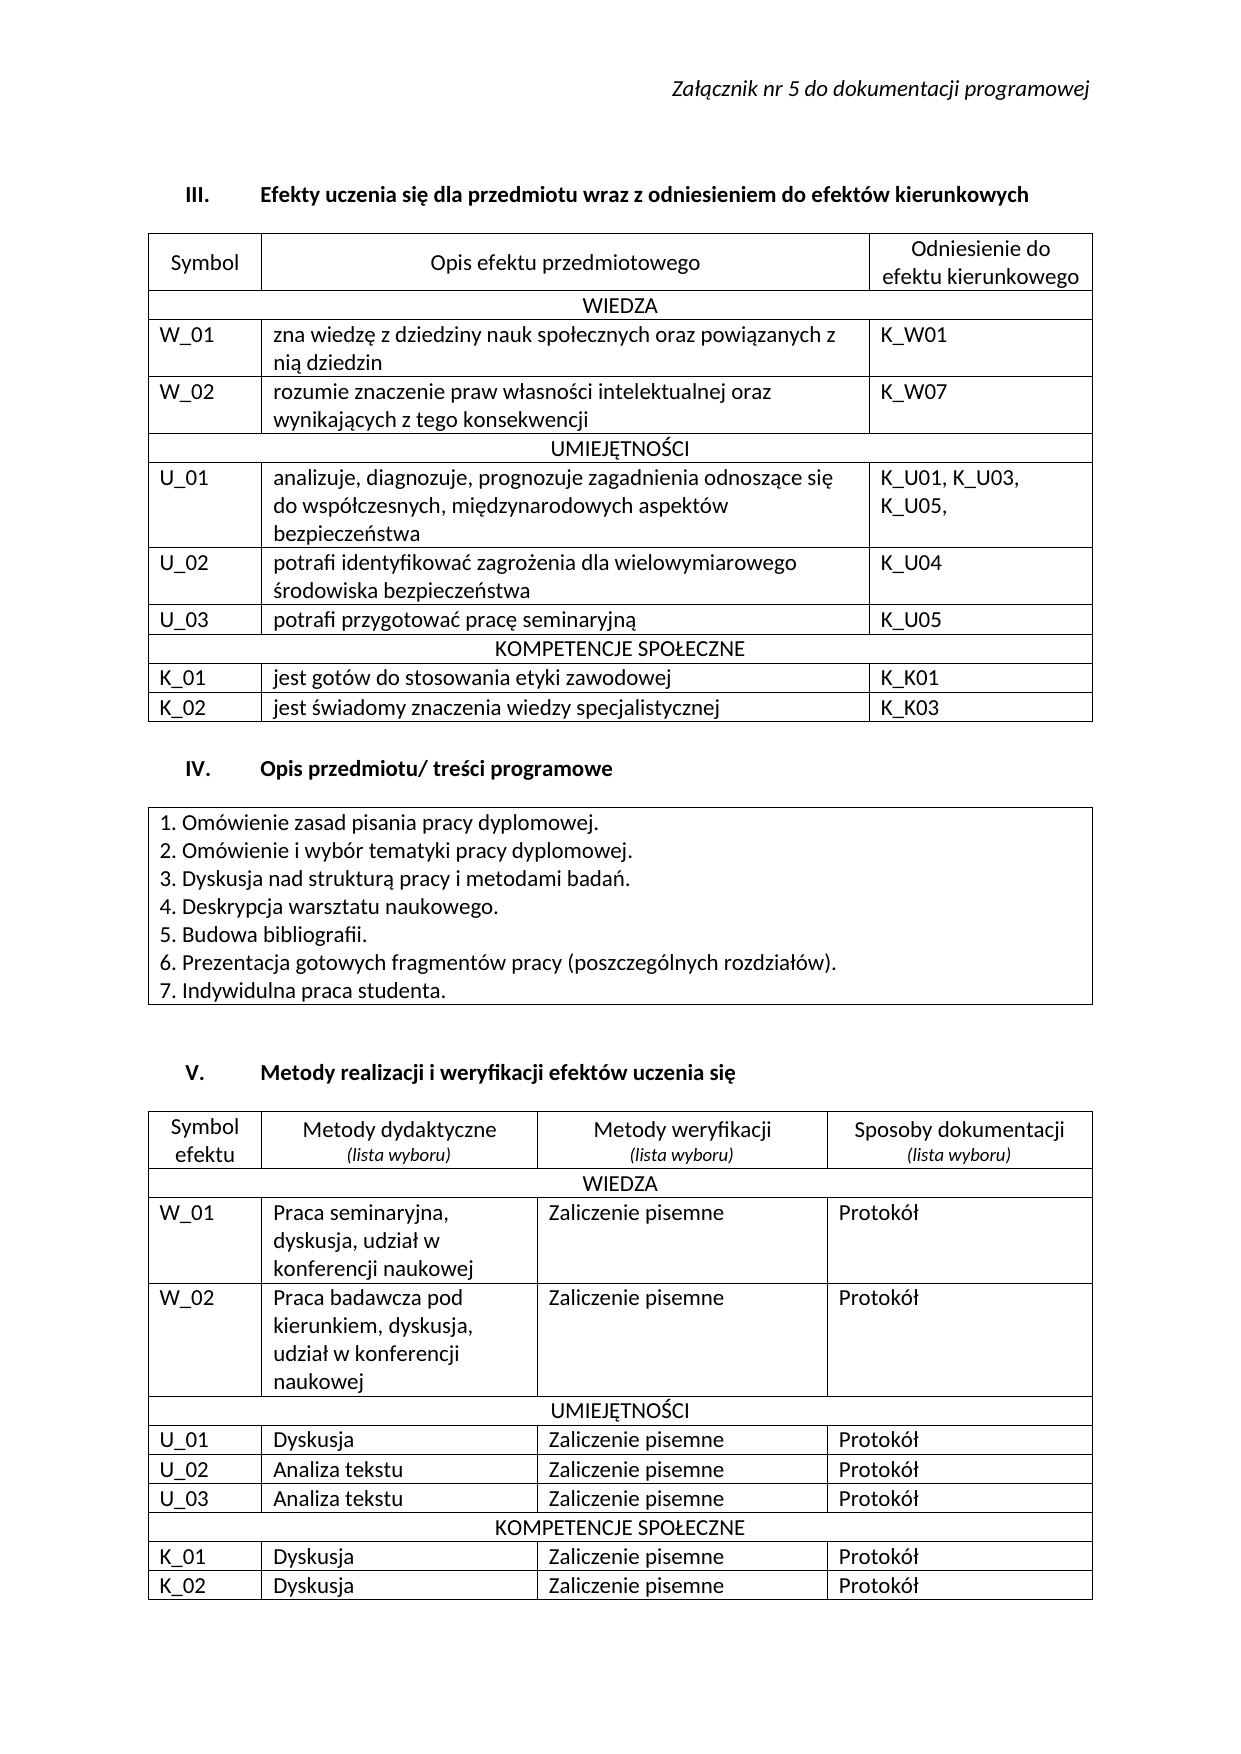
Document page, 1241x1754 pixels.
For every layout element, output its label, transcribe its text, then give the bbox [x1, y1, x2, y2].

table_cell Protokół [828, 1284, 1092, 1396]
table_header Opis efektu przedmiotowego [262, 234, 869, 290]
table_cell analizuje, diagnozuje, prognozuje zagadnienia odnoszące się do współczesnych, międzynarodowych aspektów bezpieczeństwa [262, 463, 869, 547]
table_header Symbol [149, 234, 261, 290]
table_header Sposoby dokumentacji (lista wyboru) [828, 1112, 1092, 1168]
table_cell Dyskusja [262, 1571, 537, 1599]
table_cell Analiza tekstu [262, 1484, 537, 1512]
table_cell U_02 [149, 548, 261, 604]
table_cell U_01 [149, 1426, 261, 1454]
list Metody realizacji i weryfikacji efektów uczenia się [185, 1058, 1093, 1086]
table_cell Praca seminaryjna, dyskusja, udział w konferencji naukowej [262, 1198, 537, 1282]
table_cell jest świadomy znaczenia wiedzy specjalistycznej [262, 693, 869, 721]
table_cell Protokół [828, 1484, 1092, 1512]
table_cell Zaliczenie pisemne [538, 1571, 827, 1599]
table_cell Zaliczenie pisemne [538, 1484, 827, 1512]
list Efekty uczenia się dla przedmiotu wraz z odniesieniem do efektów kierunkowych [185, 180, 1093, 208]
table_header Metody weryfikacji (lista wyboru) [538, 1112, 827, 1168]
table_cell K_U01, K_U03, K_U05, [870, 463, 1092, 547]
table_cell Zaliczenie pisemne [538, 1542, 827, 1570]
table_cell Dyskusja [262, 1542, 537, 1570]
table_header Odniesienie do efektu kierunkowego [870, 234, 1092, 290]
table_cell WIEDZA [149, 291, 1092, 319]
table_cell KOMPETENCJE SPOŁECZNE [149, 635, 1092, 662]
table_cell Protokół [828, 1455, 1092, 1483]
table_cell jest gotów do stosowania etyki zawodowej [262, 664, 869, 692]
table_cell W_02 [149, 1284, 261, 1396]
table_cell Zaliczenie pisemne [538, 1455, 827, 1483]
table_cell W_02 [149, 377, 261, 433]
table_cell UMIEJĘTNOŚCI [149, 434, 1092, 462]
table_cell zna wiedzę z dziedziny nauk społecznych oraz powiązanych z nią dziedzin [262, 320, 869, 376]
table_cell KOMPETENCJE SPOŁECZNE [149, 1513, 1092, 1541]
table_cell K_02 [149, 693, 261, 721]
table_header 1. Omówienie zasad pisania pracy dyplomowej. 2. Omówienie i wybór tematyki pracy dyplomowej. 3. Dyskusja nad strukturą pracy i metodami badań. 4. Deskrypcja warsztatu naukowego. 5. Budowa bibliografii. 6. Prezentacja gotowych fragmentów pracy (poszczególnych rozdziałów). 7. Indywidulna praca studenta. [149, 808, 1092, 1004]
table_cell Protokół [828, 1198, 1092, 1282]
table_cell K_K03 [870, 693, 1092, 721]
table_cell W_01 [149, 1198, 261, 1282]
table_cell U_02 [149, 1455, 261, 1483]
table_cell W_01 [149, 320, 261, 376]
table_cell K_01 [149, 1542, 261, 1570]
table_header Symbol efektu [149, 1112, 261, 1168]
table_cell K_W07 [870, 377, 1092, 433]
table_header Metody dydaktyczne (lista wyboru) [262, 1112, 537, 1168]
list Opis przedmiotu/ treści programowe [185, 754, 1093, 782]
table_cell potrafi przygotować pracę seminaryjną [262, 605, 869, 633]
table_cell potrafi identyfikować zagrożenia dla wielowymiarowego środowiska bezpieczeństwa [262, 548, 869, 604]
table_cell Zaliczenie pisemne [538, 1284, 827, 1396]
table_cell K_K01 [870, 664, 1092, 692]
table_cell Zaliczenie pisemne [538, 1198, 827, 1282]
table_cell U_03 [149, 1484, 261, 1512]
table_cell Zaliczenie pisemne [538, 1426, 827, 1454]
table_cell rozumie znaczenie praw własności intelektualnej oraz wynikających z tego konsekwencji [262, 377, 869, 433]
table_cell K_01 [149, 664, 261, 692]
table_cell WIEDZA [149, 1169, 1092, 1197]
table_cell Analiza tekstu [262, 1455, 537, 1483]
table_cell UMIEJĘTNOŚCI [149, 1397, 1092, 1424]
table_cell Protokół [828, 1426, 1092, 1454]
table_cell K_02 [149, 1571, 261, 1599]
table_cell K_U04 [870, 548, 1092, 604]
table_cell U_03 [149, 605, 261, 633]
table_cell U_01 [149, 463, 261, 547]
table_cell K_U05 [870, 605, 1092, 633]
table_cell K_W01 [870, 320, 1092, 376]
table_cell Dyskusja [262, 1426, 537, 1454]
table_cell Protokół [828, 1542, 1092, 1570]
table_cell Praca badawcza pod kierunkiem, dyskusja, udział w konferencji naukowej [262, 1284, 537, 1396]
table_cell Protokół [828, 1571, 1092, 1599]
